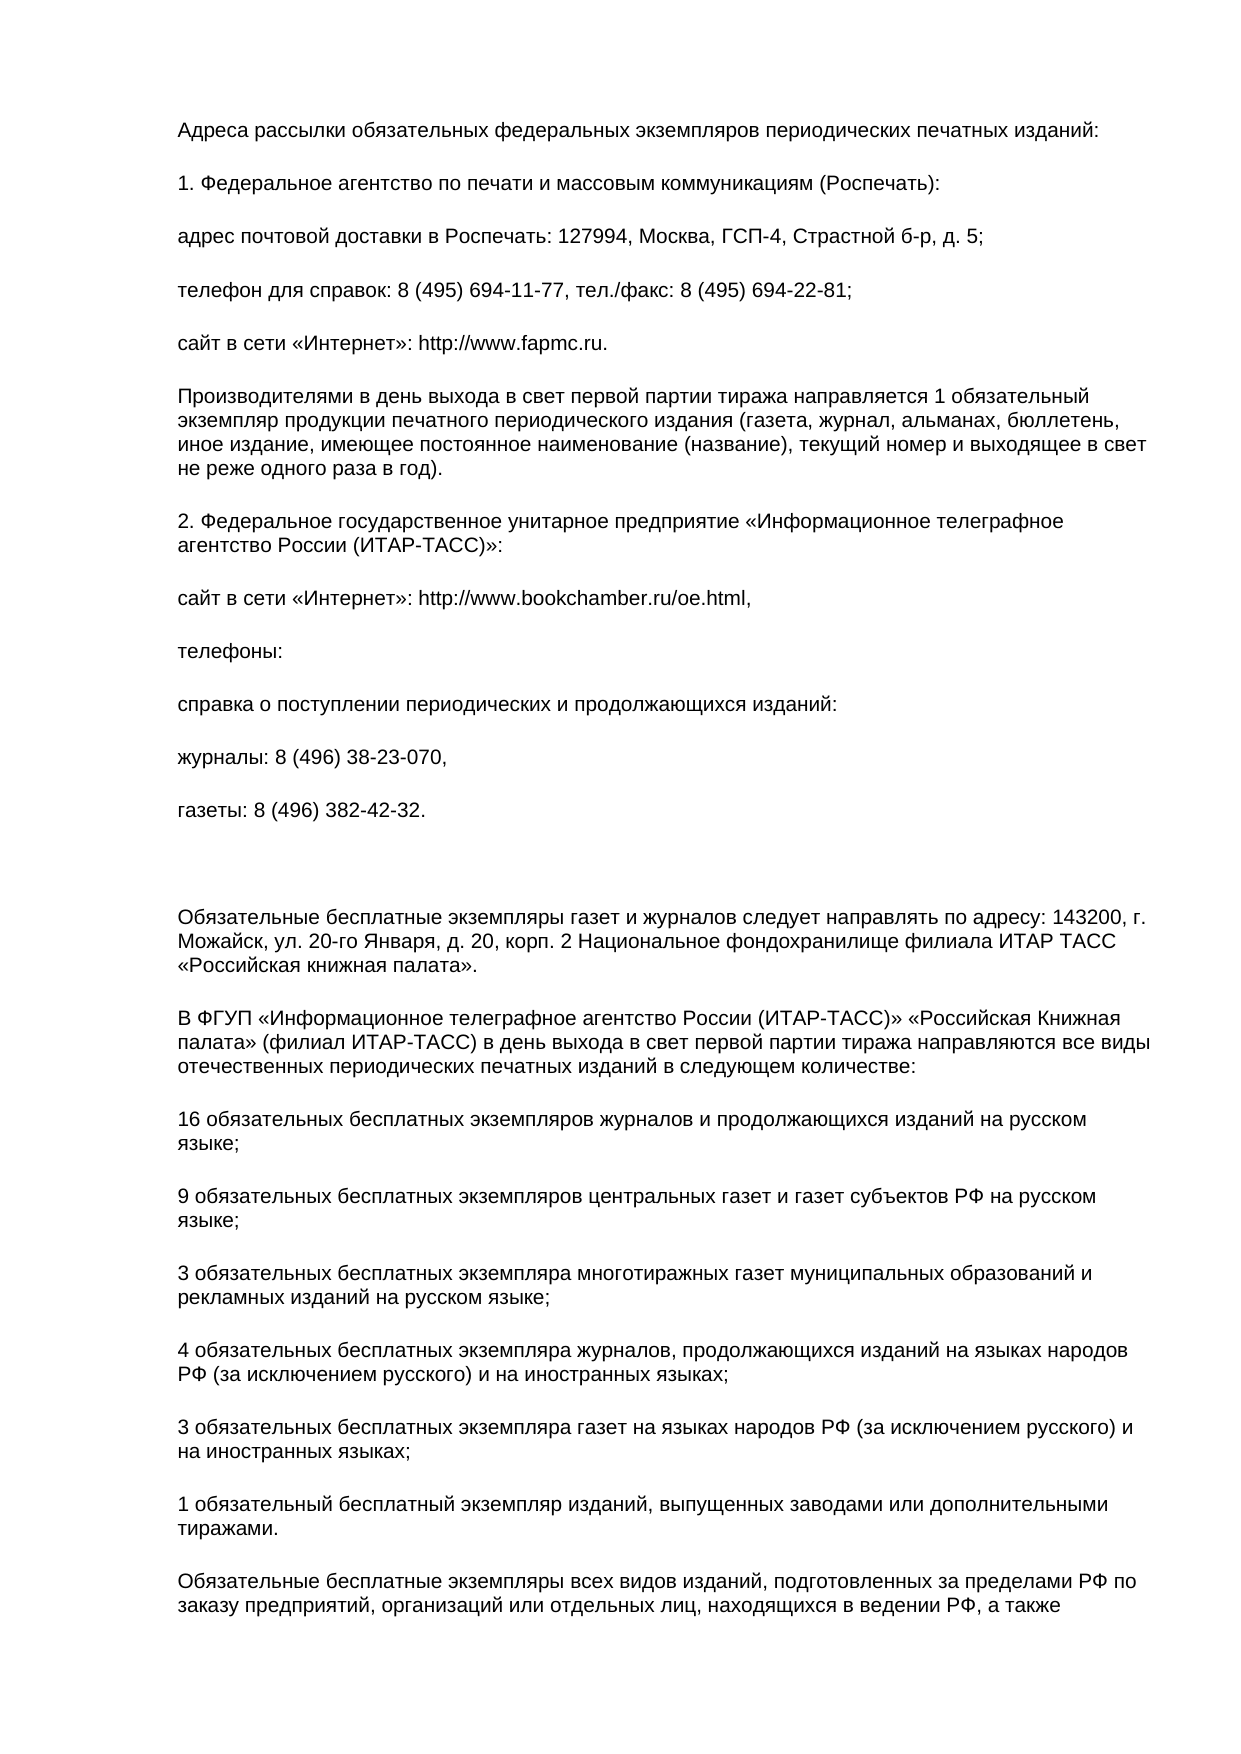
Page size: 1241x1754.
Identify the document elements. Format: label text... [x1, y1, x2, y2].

text Обязательные бесплатные экземпляры газет и журналов следует направлять по адресу: 143200, г. Можайск, ул. 20-го Января, д. 20, корп. 2 Национальное фондохранилище филиала ИТАР ТАСС «Российская книжная палата». [177, 904, 1152, 976]
text 1. Федеральное агентство по печати и массовым коммуникациям (Роспечать): [177, 171, 1152, 195]
text телефоны: [177, 639, 1152, 663]
text Производителями в день выхода в свет первой партии тиража направляется 1 обязательный экземпляр продукции печатного периодического издания (газета, журнал, альманах, бюллетень, иное издание, имеющее постоянное наименование (название), текущий номер и выходящее в свет не реже одного раза в год). [177, 384, 1152, 479]
text справка о поступлении периодических и продолжающихся изданий: [177, 692, 1152, 716]
text адрес почтовой доставки в Роспечать: 127994, Москва, ГСП-4, Страстной б-р, д. 5; [177, 224, 1152, 248]
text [177, 1569, 1152, 1617]
text журналы: 8 (496) 38-23-070, [177, 745, 1152, 769]
text сайт в сети «Интернет»: http://www.bookchamber.ru/oe.html, [177, 586, 1152, 610]
text 9 обязательных бесплатных экземпляров центральных газет и газет субъектов РФ на русском языке; [177, 1184, 1152, 1232]
text 4 обязательных бесплатных экземпляра журналов, продолжающихся изданий на языках народов РФ (за исключением русского) и на иностранных языках; [177, 1338, 1152, 1386]
text 2. Федеральное государственное унитарное предприятие «Информационное телеграфное агентство России (ИТАР-ТАСС)»: [177, 509, 1152, 557]
text 1 обязательный бесплатный экземпляр изданий, выпущенных заводами или дополнительными тиражами. [177, 1492, 1152, 1540]
text сайт в сети «Интернет»: http://www.fapmc.ru. [177, 331, 1152, 354]
text В ФГУП «Информационное телеграфное агентство России (ИТАР-ТАСС)» «Российская Книжная палата» (филиал ИТАР-ТАСС) в день выхода в свет первой партии тиража направляются все виды отечественных периодических печатных изданий в следующем количестве: [177, 1006, 1152, 1077]
text 16 обязательных бесплатных экземпляров журналов и продолжающихся изданий на русском языке; [177, 1107, 1152, 1154]
text 3 обязательных бесплатных экземпляра газет на языках народов РФ (за исключением русского) и на иностранных языках; [177, 1415, 1152, 1463]
text газеты: 8 (496) 382-42-32. [177, 798, 1152, 822]
text Адреса рассылки обязательных федеральных экземпляров периодических печатных изданий: [177, 118, 1152, 142]
text 3 обязательных бесплатных экземпляра многотиражных газет муниципальных образований и рекламных изданий на русском языке; [177, 1261, 1152, 1309]
text телефон для справок: 8 (495) 694-11-77, тел./факс: 8 (495) 694-22-81; [177, 277, 1152, 301]
